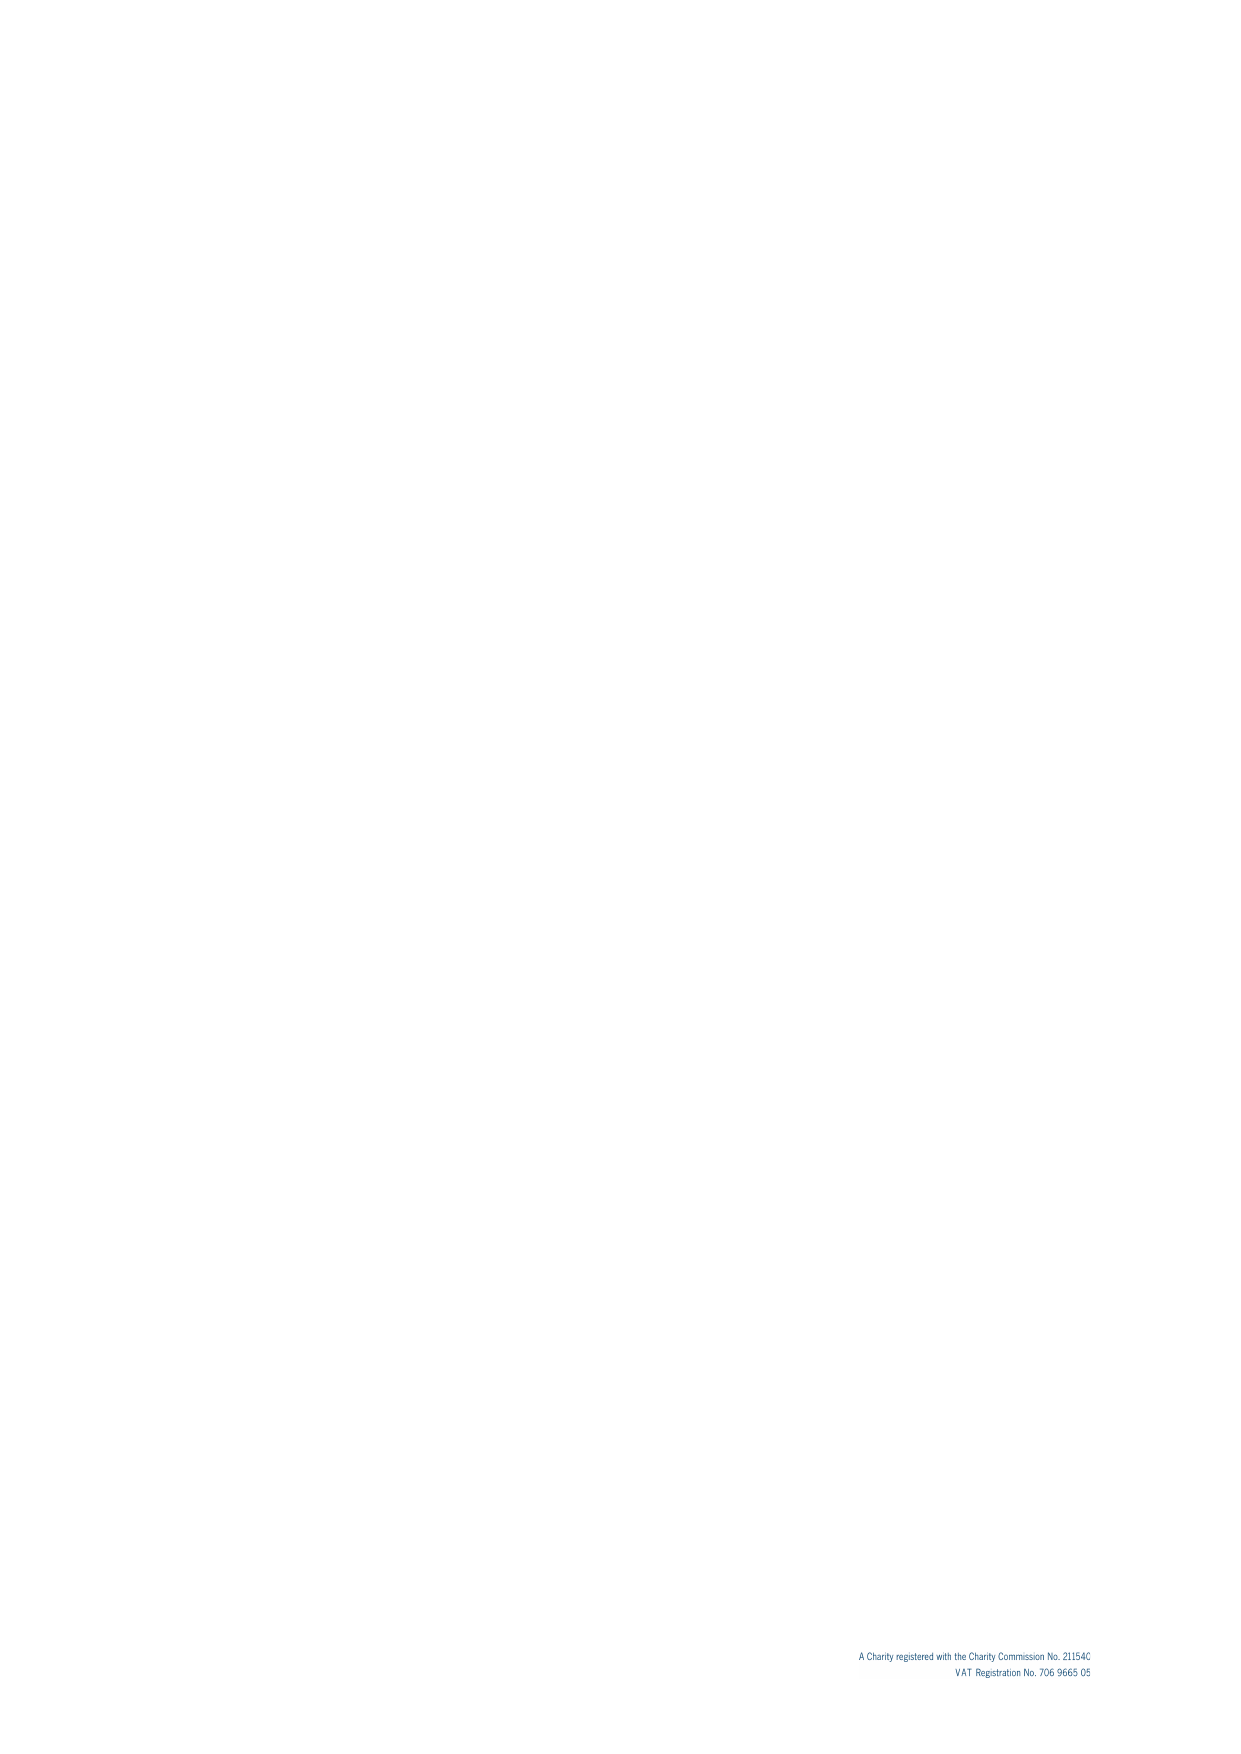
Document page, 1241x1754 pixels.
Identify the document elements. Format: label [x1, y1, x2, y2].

picture [859, 1651, 1091, 1679]
